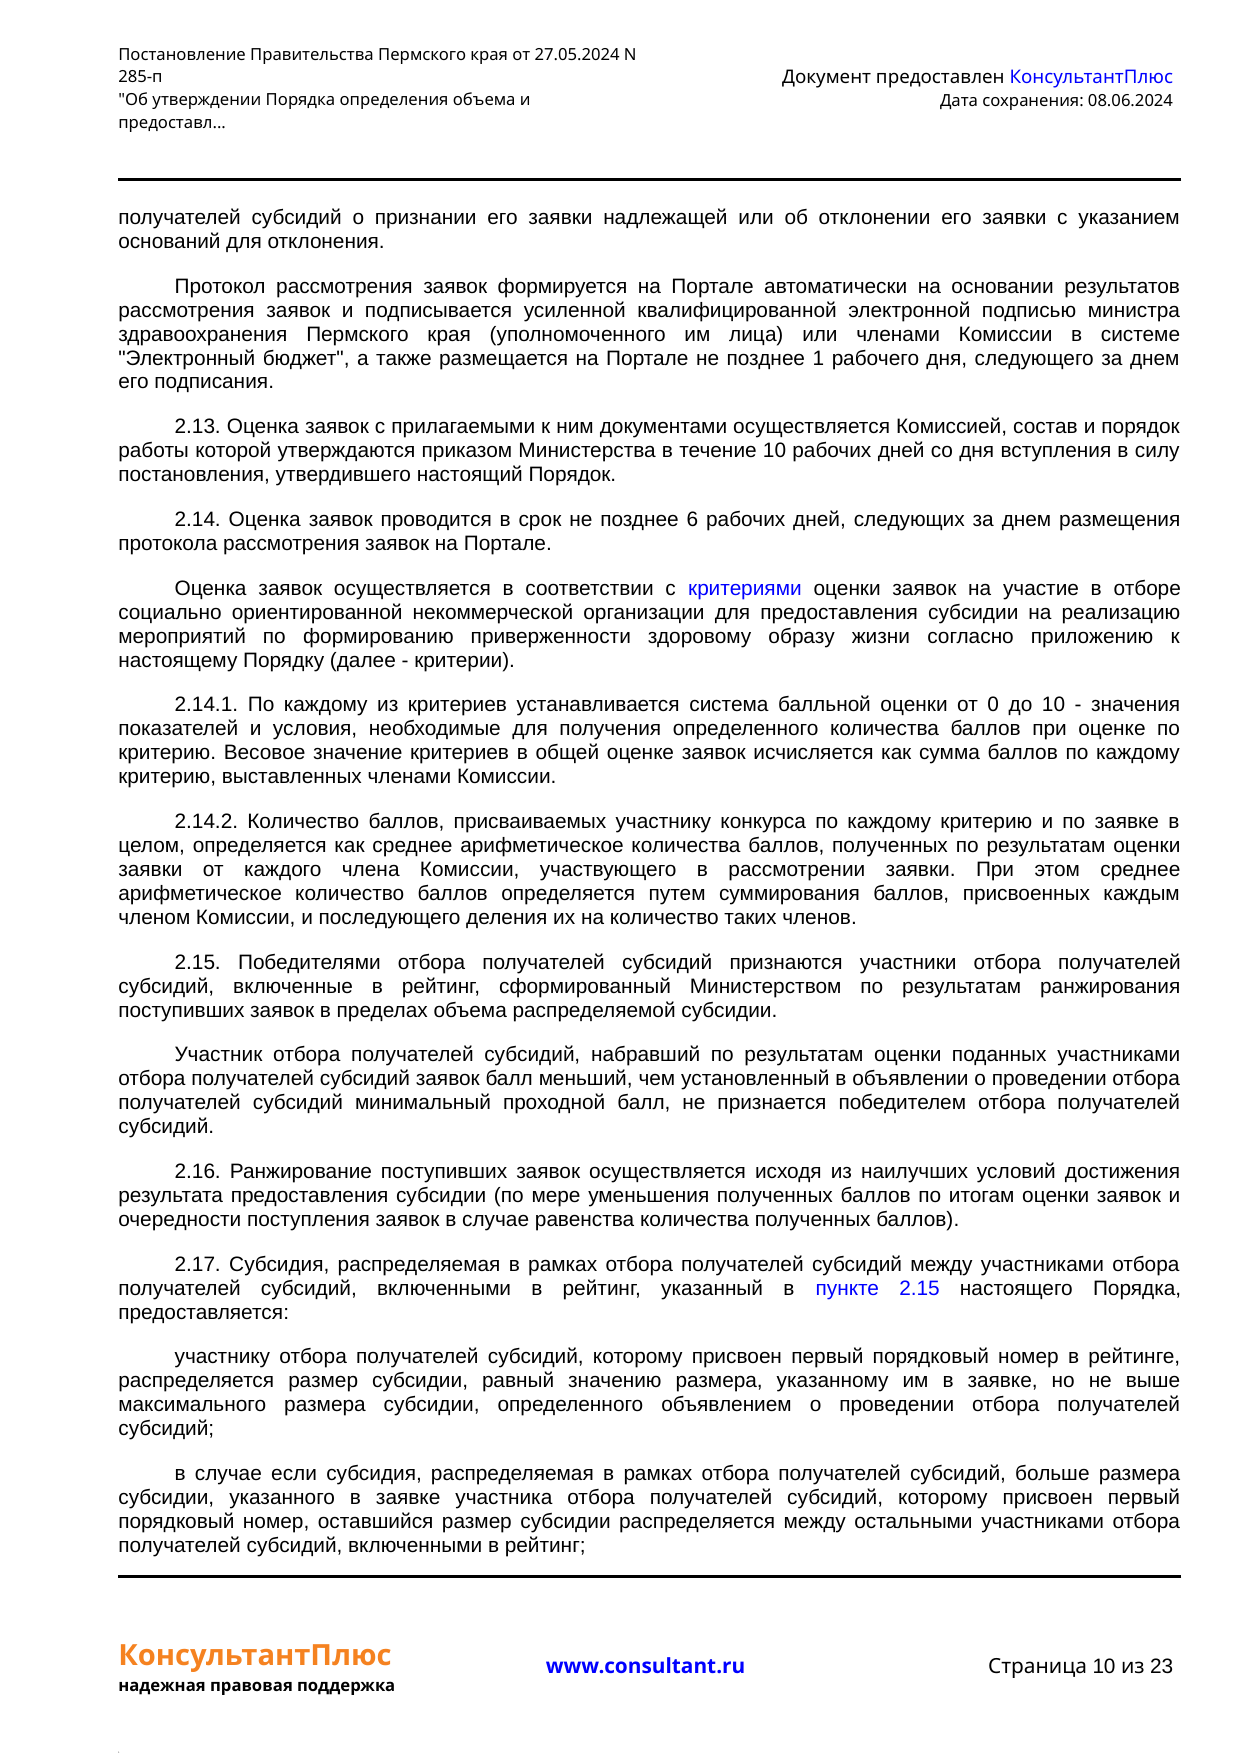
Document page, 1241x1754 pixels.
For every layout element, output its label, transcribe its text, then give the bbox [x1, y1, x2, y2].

text 2.16. Ранжирование поступивших заявок осуществляется исходя из наилучших условий достижения результата предоставления субсидии (по мере уменьшения полученных баллов по итогам оценки заявок и очередности поступления заявок в случае равенства количества полученных баллов). [118, 1159, 1181, 1231]
text 2.14.1. По каждому из критериев устанавливается система балльной оценки от 0 до 10 - значения показателей и условия, необходимые для получения определенного количества баллов при оценке по критерию. Весовое значение критериев в общей оценке заявок исчисляется как сумма баллов по каждому критерию, выставленных членами Комиссии. [118, 692, 1181, 788]
text 2.13. Оценка заявок с прилагаемыми к ним документами осуществляется Комиссией, состав и порядок работы которой утверждаются приказом Министерства в течение 10 рабочих дней со дня вступления в силу постановления, утвердившего настоящий Порядок. [118, 414, 1181, 486]
text Протокол рассмотрения заявок формируется на Портале автоматически на основании результатов рассмотрения заявок и подписывается усиленной квалифицированной электронной подписью министра здравоохранения Пермского края (уполномоченного им лица) или членами Комиссии в системе "Электронный бюджет", а также размещается на Портале не позднее 1 рабочего дня, следующего за днем его подписания. [118, 273, 1181, 393]
text в случае если субсидия, распределяемая в рамках отбора получателей субсидий, больше размера субсидии, указанного в заявке участника отбора получателей субсидий, которому присвоен первый порядковый номер, оставшийся размер субсидии распределяется между остальными участниками отбора получателей субсидий, включенными в рейтинг; [118, 1461, 1181, 1557]
text 2.14.2. Количество баллов, присваиваемых участнику конкурса по каждому критерию и по заявке в целом, определяется как среднее арифметическое количества баллов, полученных по результатам оценки заявки от каждого члена Комиссии, участвующего в рассмотрении заявки. При этом среднее арифметическое количество баллов определяется путем суммирования баллов, присвоенных каждым членом Комиссии, и последующего деления их на количество таких членов. [118, 809, 1181, 929]
text 2.17. Субсидия, распределяемая в рамках отбора получателей субсидий между участниками отбора получателей субсидий, включенными в рейтинг, указанный в пункте 2.15 настоящего Порядка, предоставляется: [118, 1252, 1181, 1323]
text 2.14. Оценка заявок проводится в срок не позднее 6 рабочих дней, следующих за днем размещения протокола рассмотрения заявок на Портале. [118, 507, 1181, 555]
text Участник отбора получателей субсидий, набравший по результатам оценки поданных участниками отбора получателей субсидий заявок балл меньший, чем установленный в объявлении о проведении отбора получателей субсидий минимальный проходной балл, не признается победителем отбора получателей субсидий. [118, 1042, 1181, 1138]
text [118, 205, 1181, 253]
text Оценка заявок осуществляется в соответствии с критериями оценки заявок на участие в отборе социально ориентированной некоммерческой организации для предоставления субсидии на реализацию мероприятий по формированию приверженности здоровому образу жизни согласно приложению к настоящему Порядку (далее - критерии). [118, 576, 1181, 671]
text 2.15. Победителями отбора получателей субсидий признаются участники отбора получателей субсидий, включенные в рейтинг, сформированный Министерством по результатам ранжирования поступивших заявок в пределах объема распределяемой субсидии. [118, 949, 1181, 1021]
text участнику отбора получателей субсидий, которому присвоен первый порядковый номер в рейтинге, распределяется размер субсидии, равный значению размера, указанному им в заявке, но не выше максимального размера субсидии, определенного объявлением о проведении отбора получателей субсидий; [118, 1344, 1181, 1440]
